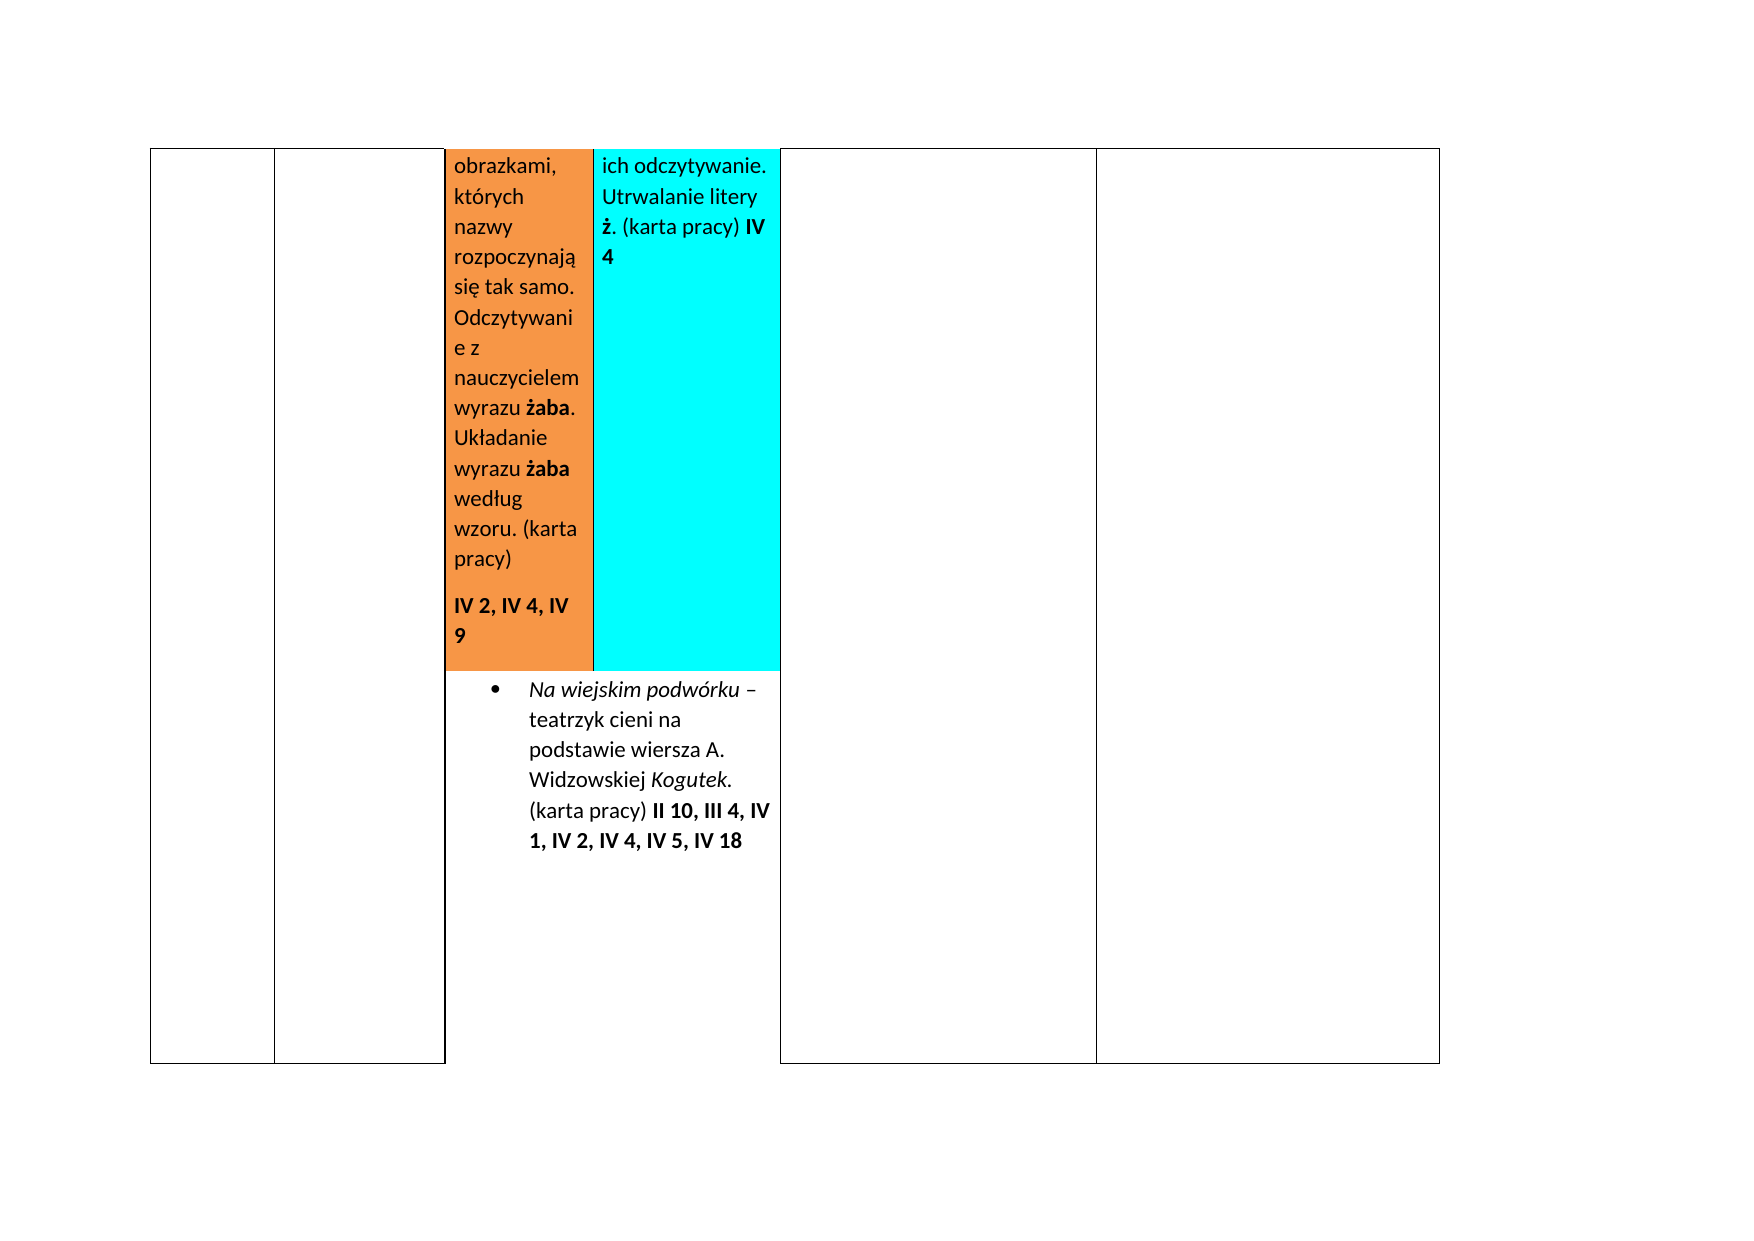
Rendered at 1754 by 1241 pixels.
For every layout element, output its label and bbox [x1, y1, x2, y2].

table_cell [446, 149, 593, 671]
table_cell [446, 671, 780, 1063]
table_cell [594, 149, 780, 671]
